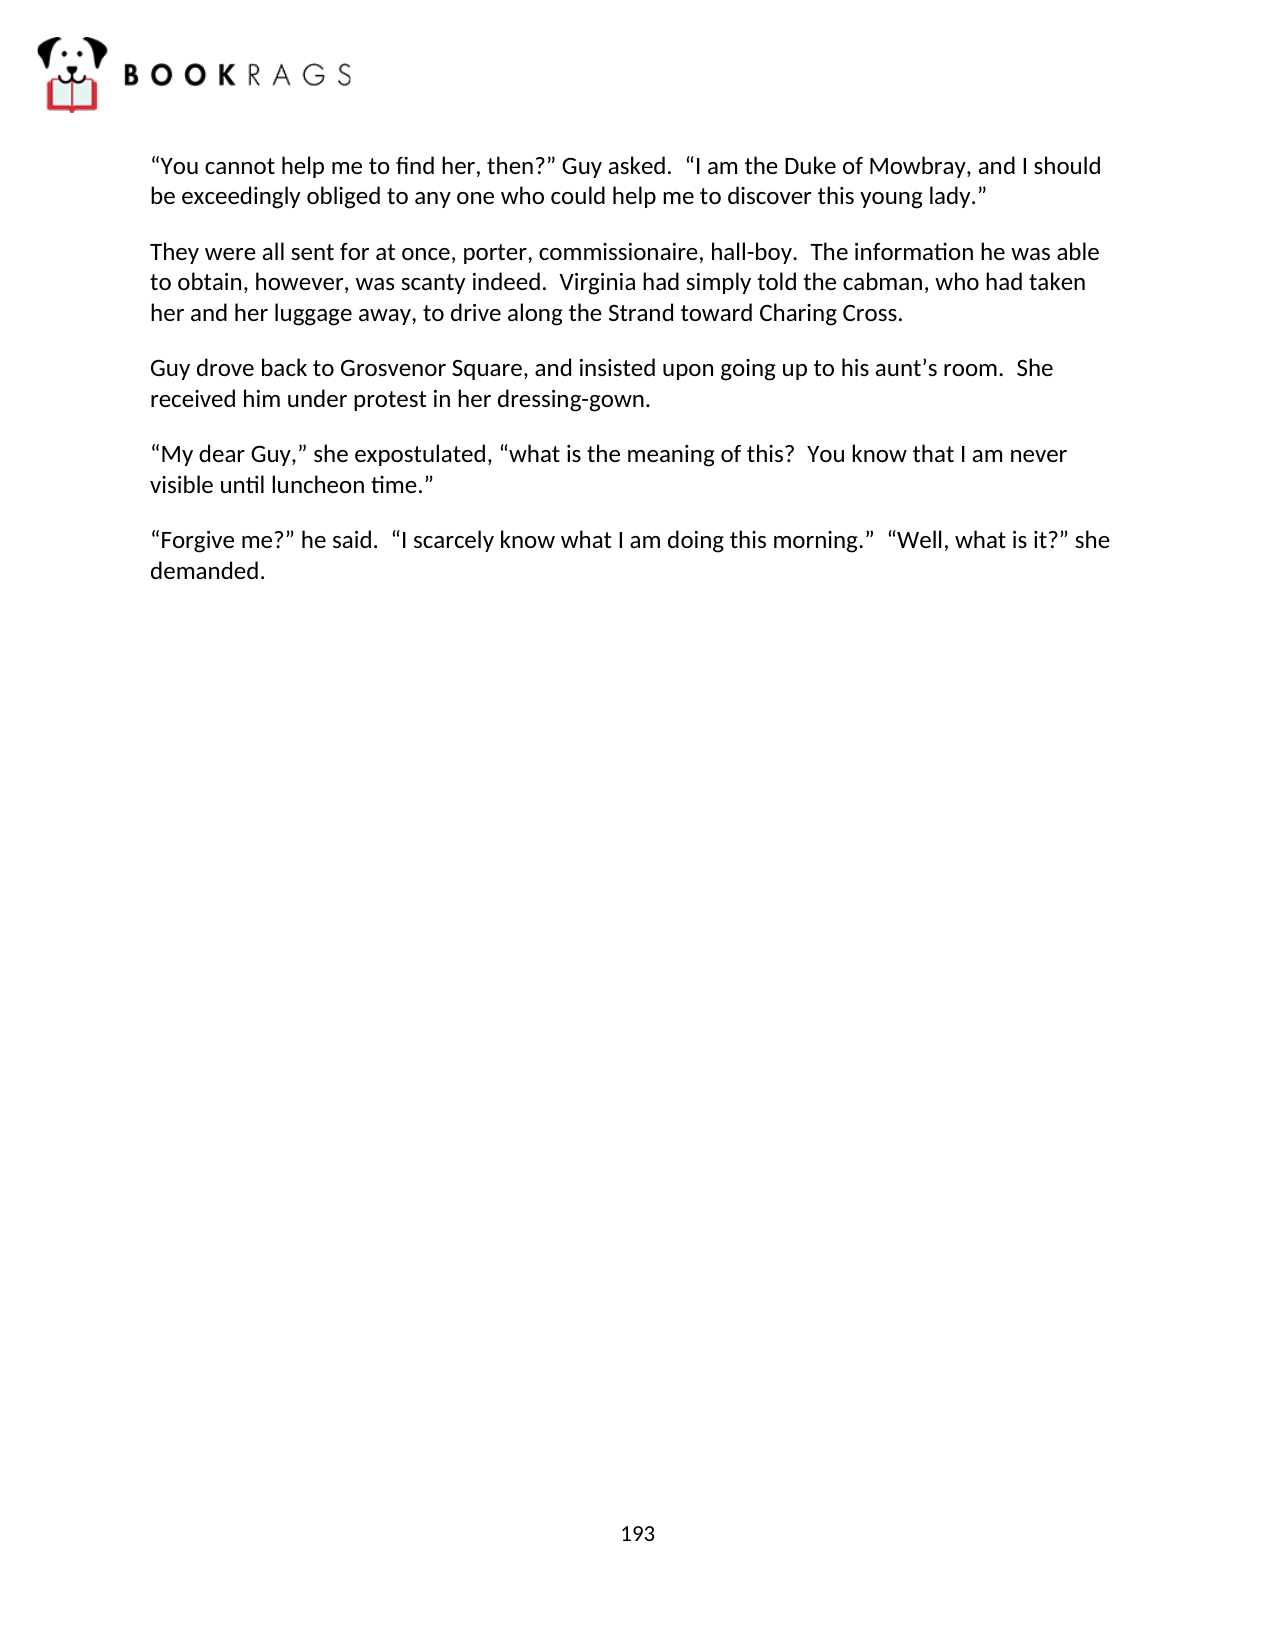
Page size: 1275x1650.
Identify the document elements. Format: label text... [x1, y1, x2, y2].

picture [37, 37, 351, 113]
text “You cannot help me to find her, then?” Guy asked. “I am the Duke of Mowbray, and I should be exceedingly obliged to any one who could help me to discover this young lady.” [150, 150, 1125, 211]
text “Forgive me?” he said. “I scarcely know what I am doing this morning.” “Well, what is it?” she demanded. [150, 525, 1125, 586]
text They were all sent for at once, porter, commissionaire, hall-boy. The information he was able to obtain, however, was scanty indeed. Virginia had simply told the cabman, who had taken her and her luggage away, to drive along the Strand toward Charing Cross. [150, 236, 1125, 328]
text Guy drove back to Grosvenor Square, and insisted upon going up to his aunt’s room. She received him under protest in her dressing-gown. [150, 353, 1125, 414]
text “My dear Guy,” she expostulated, “what is the meaning of this? You know that I am never visible until luncheon time.” [150, 439, 1125, 500]
